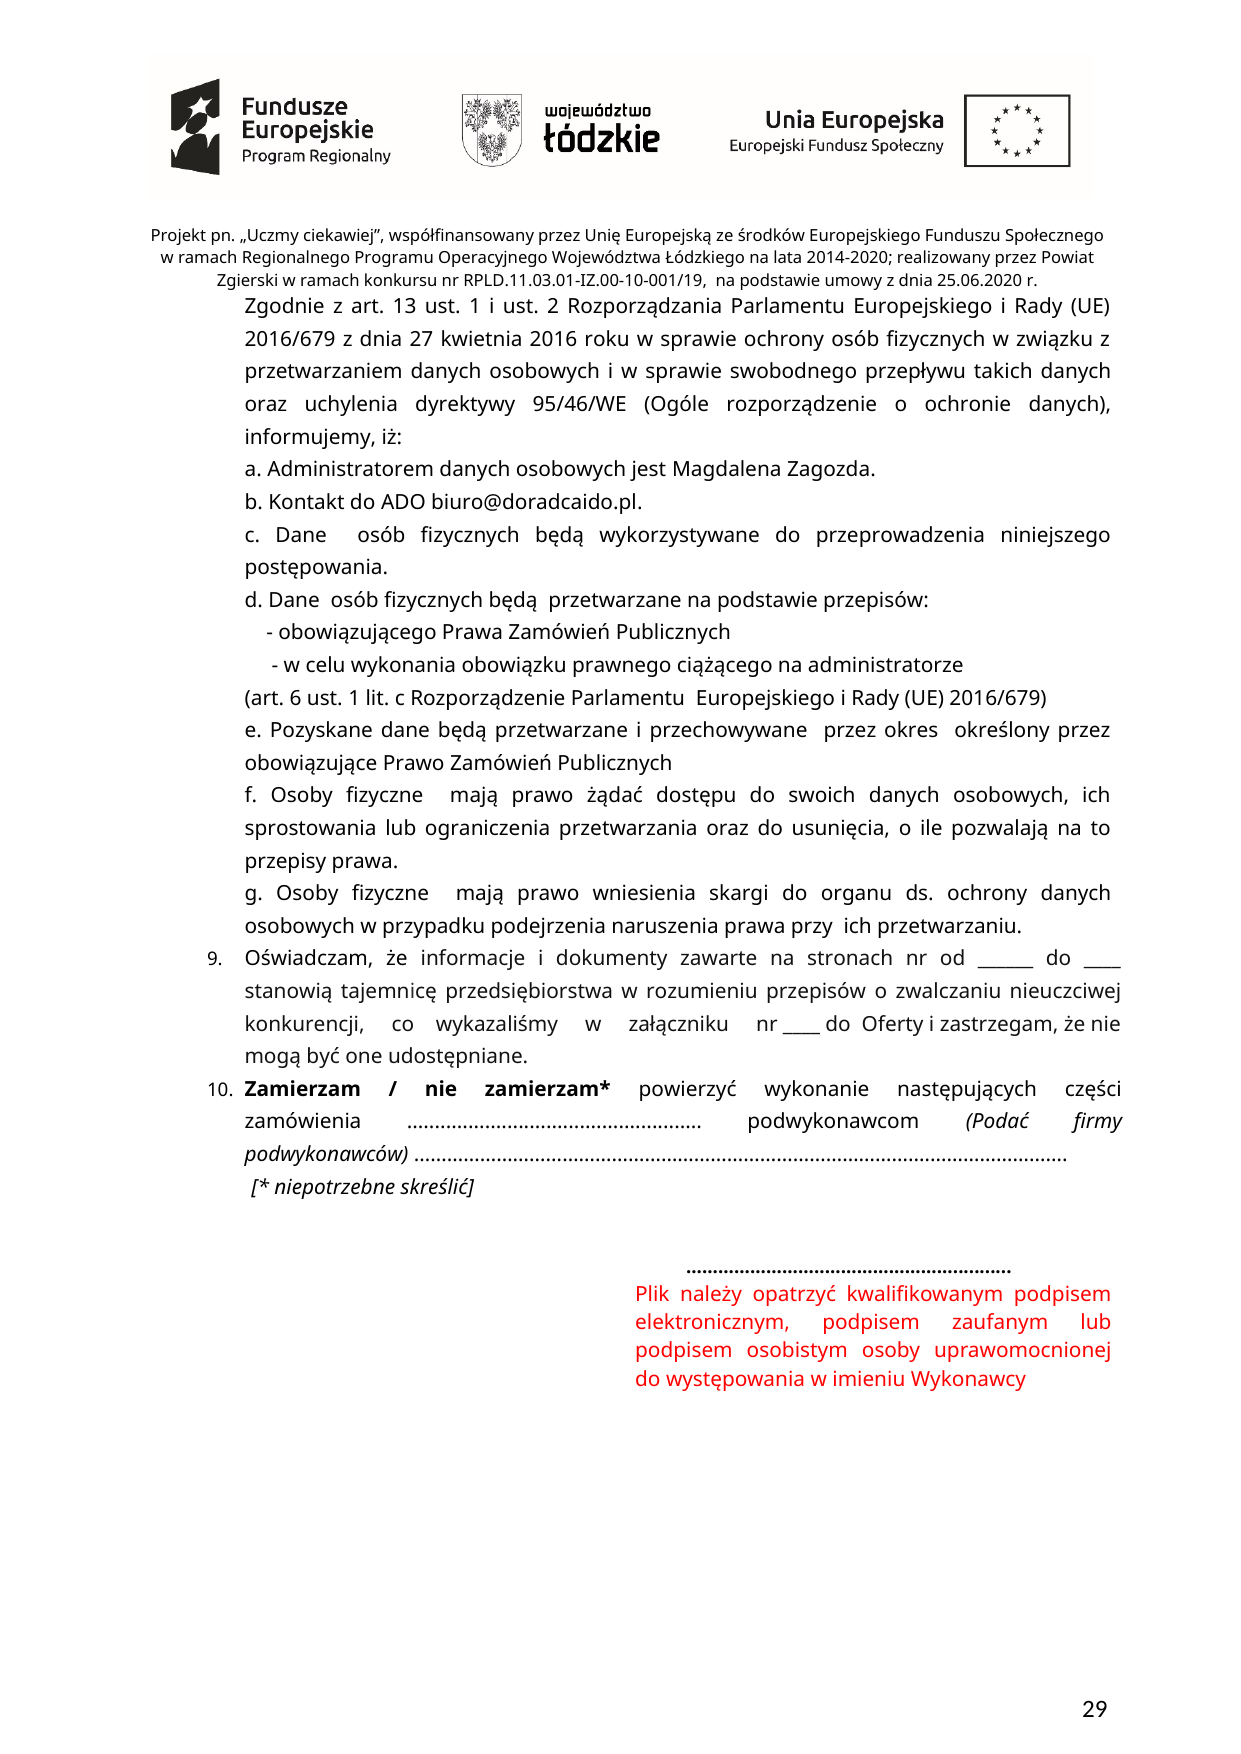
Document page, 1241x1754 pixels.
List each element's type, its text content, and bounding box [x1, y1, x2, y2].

picture [147, 54, 1093, 199]
list c. Dane osób fizycznych będą wykorzystywane do przeprowadzenia niniejszego postępowania. [244, 520, 1112, 581]
list a. Administratorem danych osobowych jest Magdalena Zagozda. [244, 454, 1112, 483]
list Zgodnie z art. 13 ust. 1 i ust. 2 Rozporządzania Parlamentu Europejskiego i Rady (UE) 2016/679 z dnia 27 kwietnia 2016 roku w sprawie ochrony osób fizycznych w związku z przetwarzaniem danych osobowych i w sprawie swobodnego przepływu takich danych oraz uchylenia dyrektywy 95/46/WE (Ogóle rozporządzenie o ochronie danych), informujemy, iż: [244, 291, 1112, 450]
list (art. 6 ust. 1 lit. c Rozporządzenie Parlamentu Europejskiego i Rady (UE) 2016/679) [244, 683, 1112, 711]
list - obowiązującego Prawa Zamówień Publicznych [244, 617, 1112, 646]
list Zamierzam / nie zamierzam* powierzyć wykonanie następujących części zamówienia ..................................................... podwykonawcom (Podać firmy podwykonawców) ……………………………………………………………………………….………………………. [207, 1074, 1122, 1168]
list f. Osoby fizyczne mają prawo żądać dostępu do swoich danych osobowych, ich sprostowania lub ograniczenia przetwarzania oraz do usunięcia, o ile pozwalają na to przepisy prawa. [244, 781, 1112, 874]
list d. Dane osób fizycznych będą przetwarzane na podstawie przepisów: [244, 585, 1112, 613]
list b. Kontakt do ADO biuro@doradcaido.pl. [244, 487, 1112, 516]
list - w celu wykonania obowiązku prawnego ciążącego na administratorze [244, 650, 1112, 678]
list Oświadczam, że informacje i dokumenty zawarte na stronach nr od ______ do ____ stanowią tajemnicę przedsiębiorstwa w rozumieniu przepisów o zwalczaniu nieuczciwej konkurencji, co wykazaliśmy w załączniku nr ____ do Oferty i zastrzegam, że nie mogą być one udostępniane. [207, 943, 1122, 1070]
list Plik należy opatrzyć kwalifikowanym podpisem elektronicznym, podpisem zaufanym lub podpisem osobistym osoby uprawomocnionej do występowania w imieniu Wykonawcy [635, 1279, 1112, 1392]
list e. Pozyskane dane będą przetwarzane i przechowywane przez okres określony przez obowiązujące Prawo Zamówień Publicznych [244, 715, 1112, 776]
text [* niepotrzebne skreślić] [251, 1172, 1107, 1200]
list g. Osoby fizyczne mają prawo wniesienia skargi do organu ds. ochrony danych osobowych w przypadku podejrzenia naruszenia prawa przy ich przetwarzaniu. [244, 878, 1112, 939]
text ............................................................. [148, 1230, 1107, 1279]
